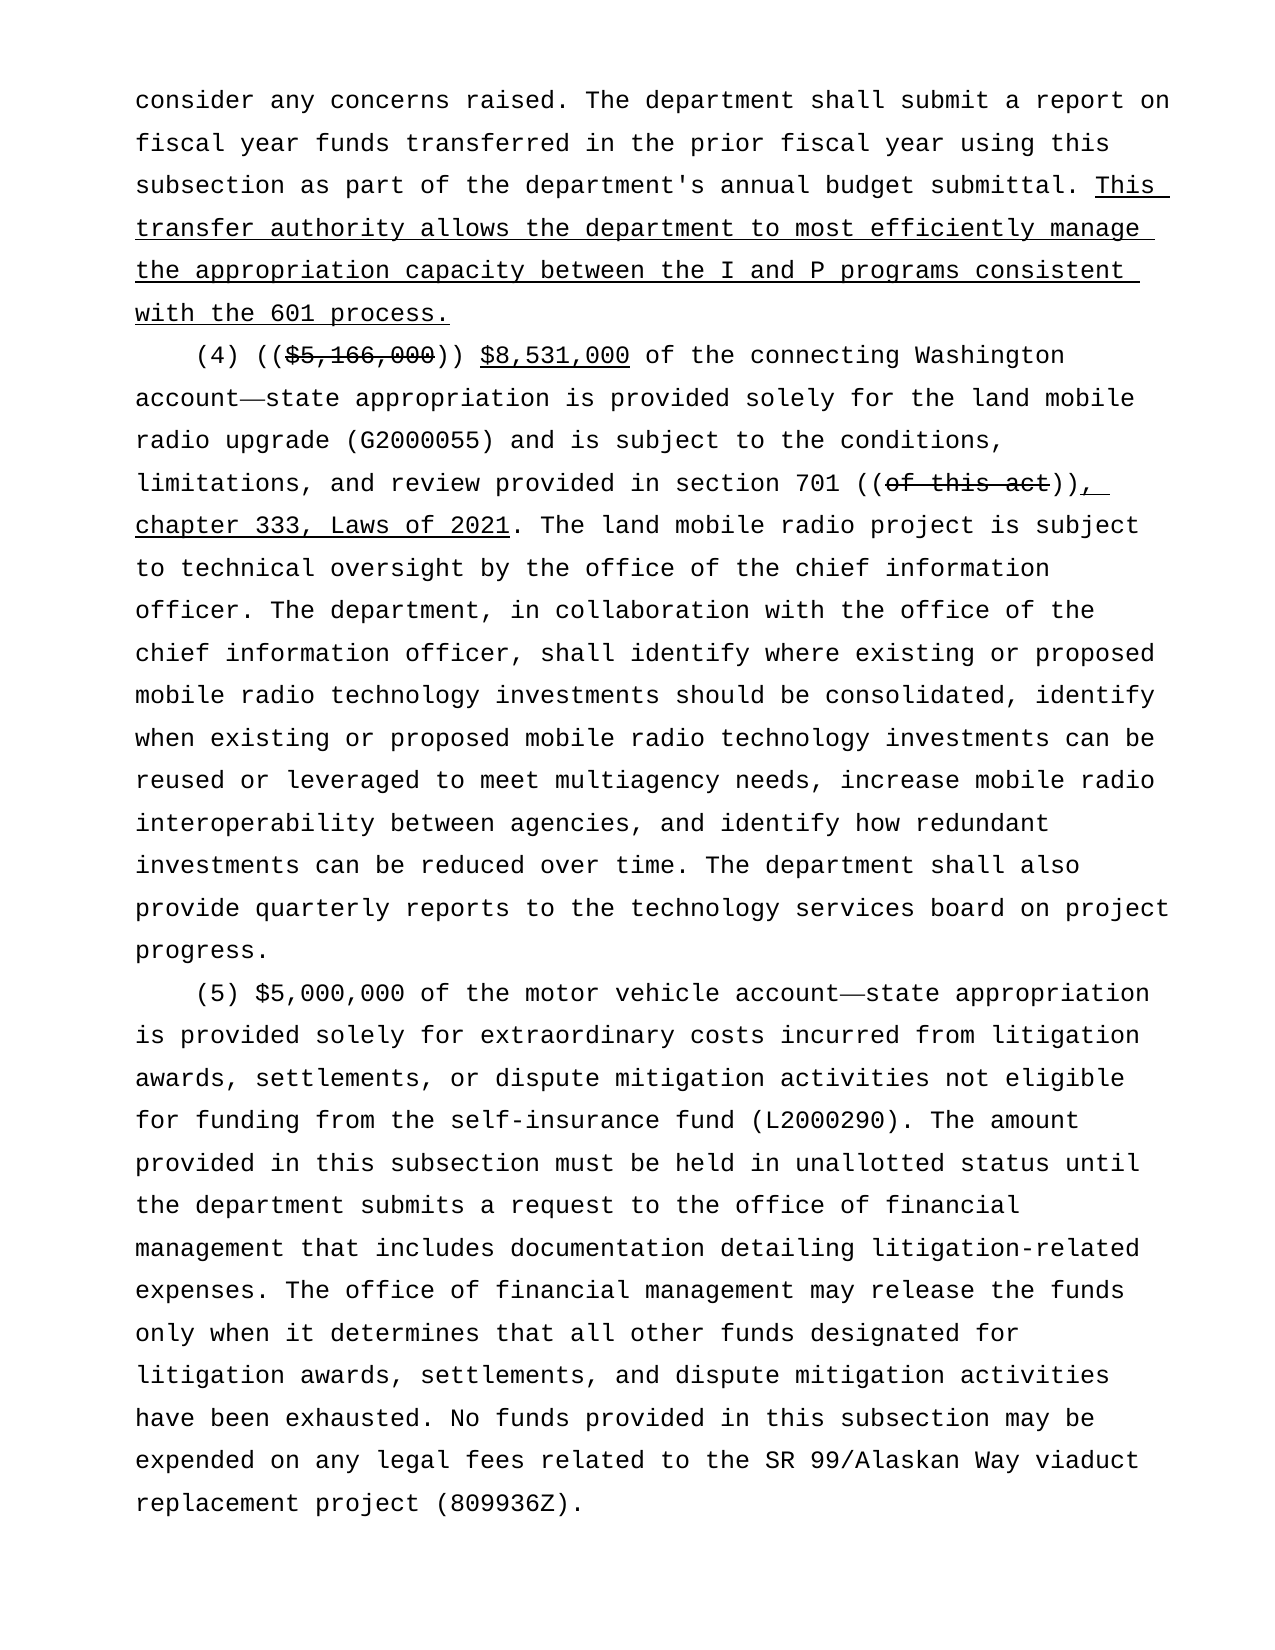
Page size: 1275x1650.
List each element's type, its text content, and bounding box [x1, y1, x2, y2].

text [135, 75, 1170, 330]
text (5) $5,000,000 of the motor vehicle account—state appropriation is provided solely for extraordinary costs incurred from litigation awards, settlements, or dispute mitigation activities not eligible for funding from the self-insurance fund (L2000290). The amount provided in this subsection must be held in unallotted status until the department submits a request to the office of financial management that includes documentation detailing litigation-related expenses. The office of financial management may release the funds only when it determines that all other funds designated for litigation awards, settlements, and dispute mitigation activities have been exhausted. No funds provided in this subsection may be expended on any legal fees related to the SR 99/Alaskan Way viaduct replacement project (809936Z). [135, 967, 1170, 1520]
text (4) (($5,166,000)) $8,531,000 of the connecting Washington account—state appropriation is provided solely for the land mobile radio upgrade (G2000055) and is subject to the conditions, limitations, and review provided in section 701 ((of this act)), chapter 333, Laws of 2021. The land mobile radio project is subject to technical oversight by the office of the chief information officer. The department, in collaboration with the office of the chief information officer, shall identify where existing or proposed mobile radio technology investments should be consolidated, identify when existing or proposed mobile radio technology investments can be reused or leveraged to meet multiagency needs, increase mobile radio interoperability between agencies, and identify how redundant investments can be reduced over time. The department shall also provide quarterly reports to the technology services board on project progress. [135, 330, 1170, 967]
